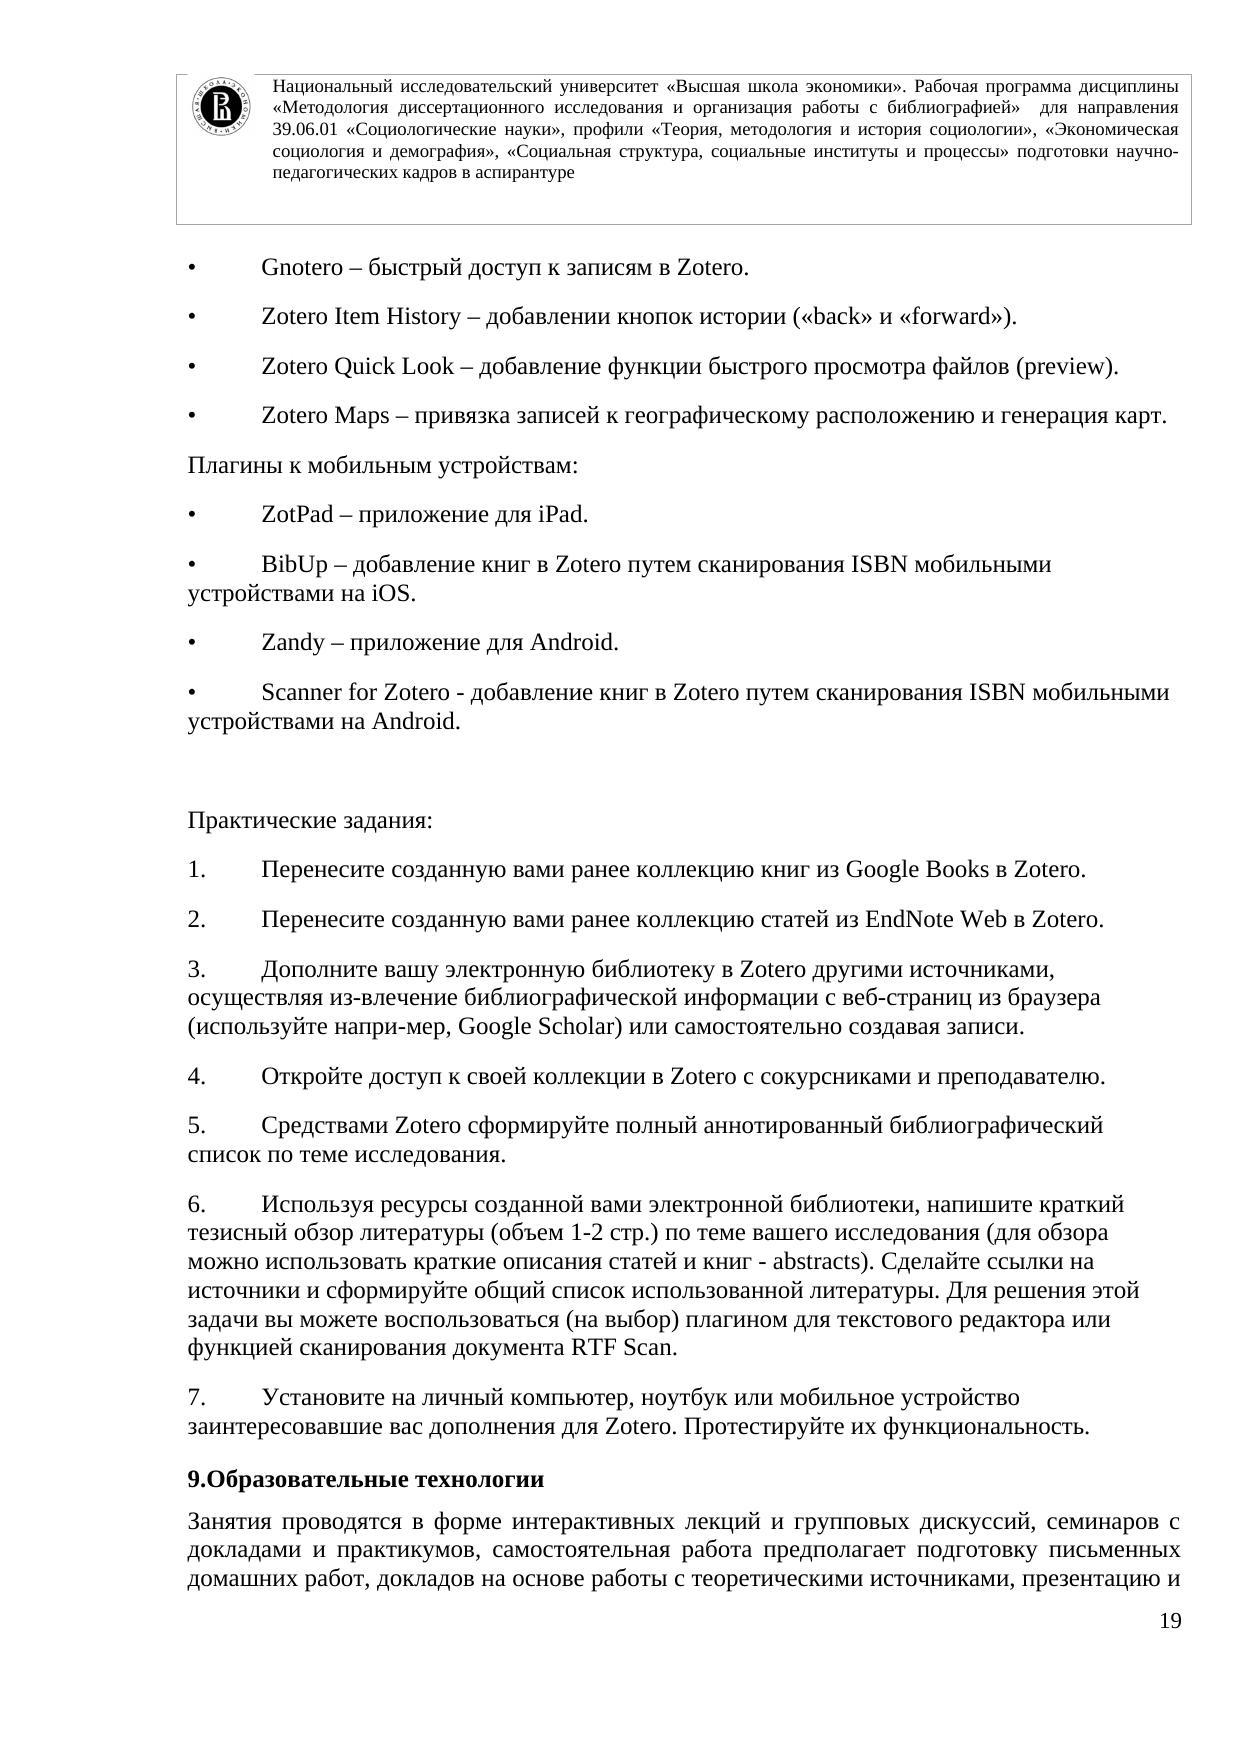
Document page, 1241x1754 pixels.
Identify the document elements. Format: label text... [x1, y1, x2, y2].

subtitle 9.Образовательные технологии [187, 1464, 1182, 1493]
text • Zotero Quick Look – добавление функции быстрого просмотра файлов (preview). [187, 351, 1182, 379]
text 3. Дополните вашу электронную библиотеку в Zotero другими источниками, осуществляя из-влечение библиографической информации с веб-страниц из браузера (используйте напри-мер, Google Scholar) или самостоятельно создавая записи. [187, 954, 1182, 1040]
text 7. Установите на личный компьютер, ноутбук или мобильное устройство заинтересовавшие вас дополнения для Zotero. Протестируйте их функциональность. [187, 1382, 1182, 1439]
text • Zotero Maps – привязка записей к географическому расположению и генерация карт. [187, 400, 1182, 429]
text • Zandy – приложение для Android. [187, 627, 1182, 656]
text 5. Средствами Zotero сформируйте полный аннотированный библиографический список по теме исследования. [187, 1110, 1182, 1168]
text 4. Откройте доступ к своей коллекции в Zotero с сокурсниками и преподавателю. [187, 1061, 1182, 1089]
text 1. Перенесите созданную вами ранее коллекцию книг из Google Books в Zotero. [187, 854, 1182, 883]
text 6. Используя ресурсы созданной вами электронной библиотеки, напишите краткий тезисный обзор литературы (объем 1-2 стр.) по теме вашего исследования (для обзора можно использовать краткие описания статей и книг - abstracts). Сделайте ссылки на источники и сформируйте общий список использованной литературы. Для решения этой задачи вы можете воспользоваться (на выбор) плагином для текстового редактора или функцией сканирования документа RTF Scan. [187, 1189, 1182, 1361]
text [187, 1506, 1182, 1592]
text • ZotPad – приложение для iPad. [187, 499, 1182, 528]
text • Gnotero – быстрый доступ к записям в Zotero. [187, 252, 1182, 280]
text Практические задания: [187, 805, 1182, 834]
text • Zotero Item History – добавлении кнопок истории («back» и «forward»). [187, 301, 1182, 330]
text • BibUp – добавление книг в Zotero путем сканирования ISBN мобильными устройствами на iOS. [187, 549, 1182, 607]
text Плагины к мобильным устройствам: [187, 450, 1182, 479]
text 2. Перенесите созданную вами ранее коллекцию статей из EndNote Web в Zotero. [187, 904, 1182, 933]
text • Scanner for Zotero - добавление книг в Zotero путем сканирования ISBN мобильными устройствами на Android. [187, 677, 1182, 734]
picture [187, 74, 255, 139]
